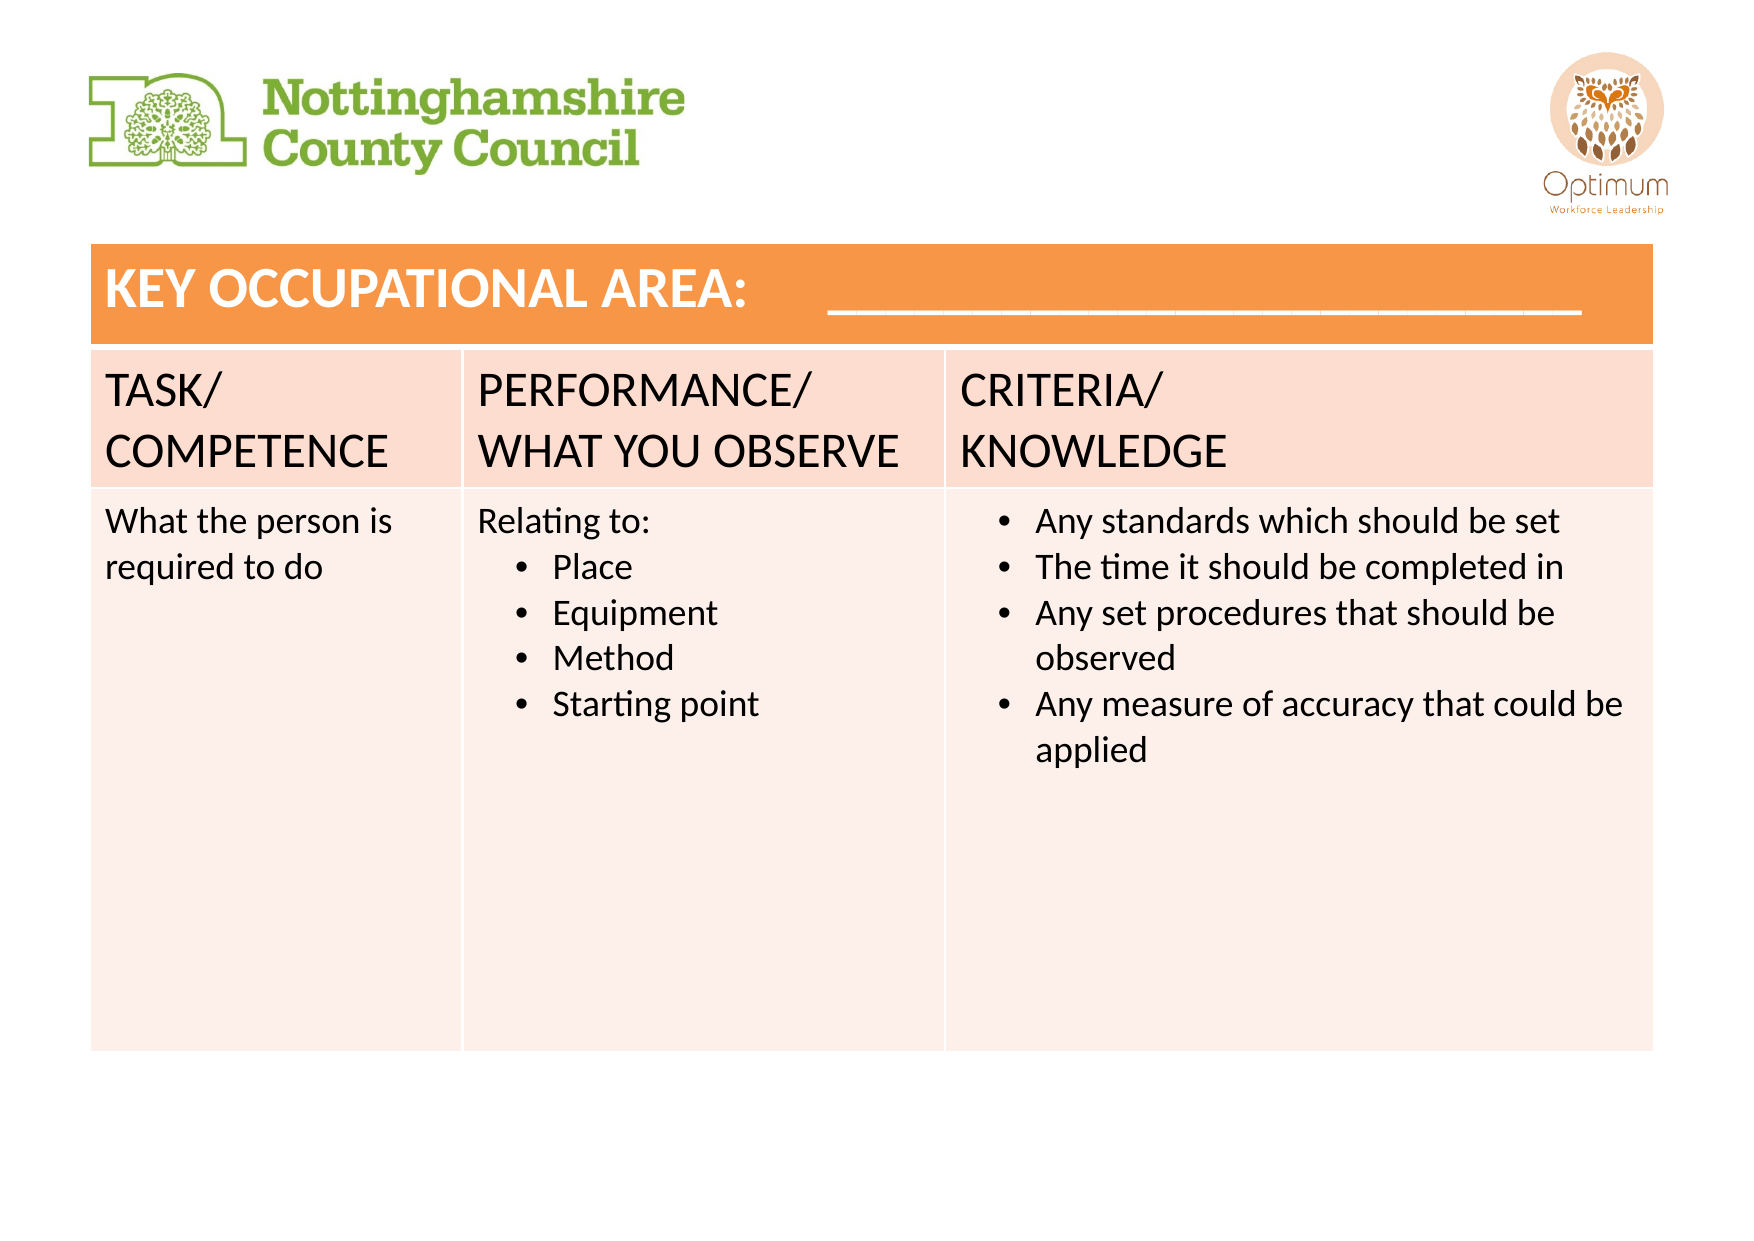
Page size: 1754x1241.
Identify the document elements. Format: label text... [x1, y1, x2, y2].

picture [1536, 46, 1673, 220]
picture [88, 73, 685, 175]
table_cell TASK/ COMPETENCE [91, 350, 461, 487]
table_cell PERFORMANCE/ WHAT YOU OBSERVE [464, 350, 944, 487]
table_cell CRITERIA/ KNOWLEDGE [946, 350, 1653, 487]
table_header KEY OCCUPATIONAL AREA: __________________________ [91, 244, 1653, 344]
table_cell Relating to: Place Equipment Method Starting point [464, 489, 944, 1051]
table_cell What the person is required to do [91, 489, 461, 1051]
table_cell Any standards which should be set The time it should be completed in Any set procedures that should be observed Any measure of accuracy that could be applied [946, 489, 1653, 1051]
